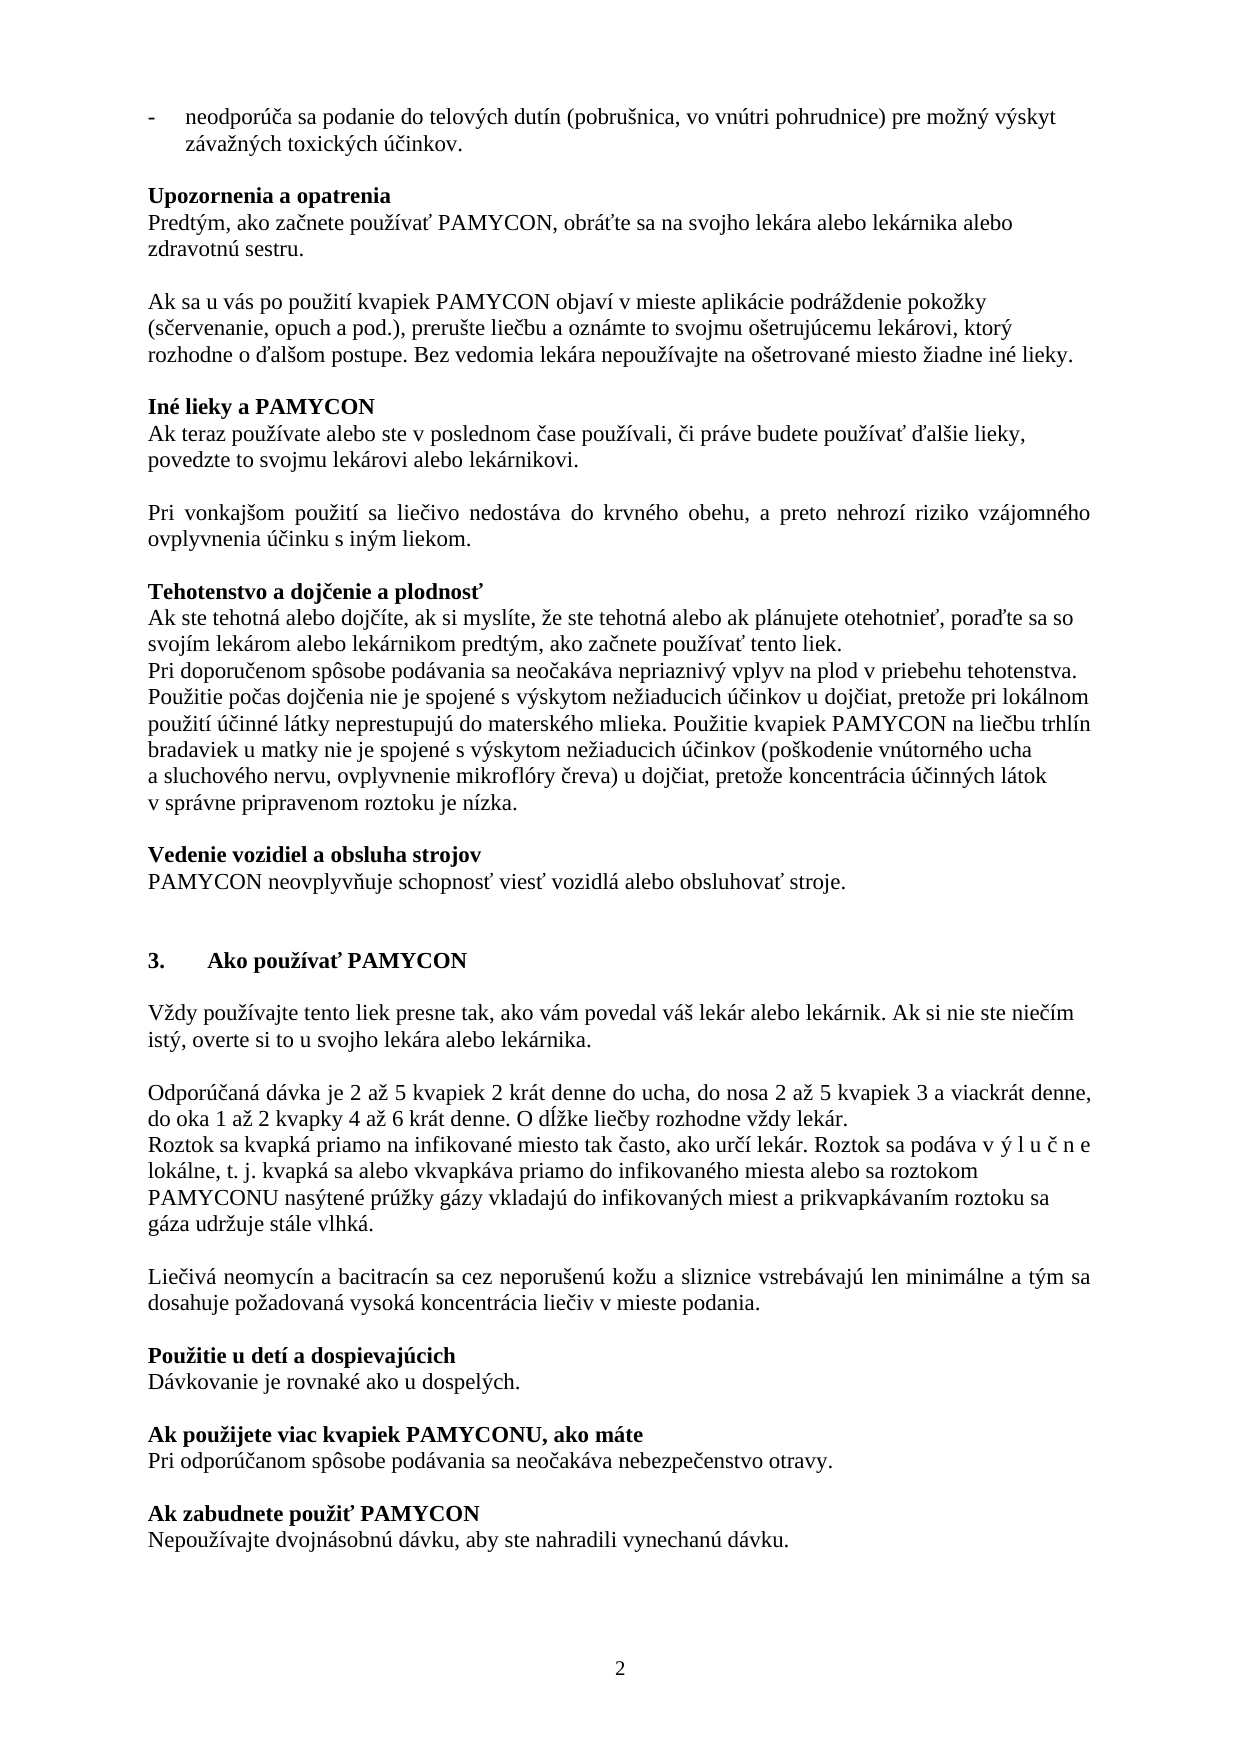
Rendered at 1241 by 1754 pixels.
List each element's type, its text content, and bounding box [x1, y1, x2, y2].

text Pri vonkajšom použití sa liečivo nedostáva do krvného obehu, a preto nehrozí riziko vzájomného ovplyvnenia účinku s iným liekom. [148, 499, 1093, 551]
text Liečivá neomycín a bacitracín sa cez neporušenú kožu a sliznice vstrebávajú len minimálne a tým sa dosahuje požadovaná vysoká koncentrácia liečiv v mieste podania. [148, 1263, 1093, 1316]
list Ako používať PAMYCON [148, 947, 1093, 973]
list Tehotenstvo a dojčenie a plodnosť [148, 578, 1093, 604]
text Odporúčaná dávka je 2 až 5 kvapiek 2 krát denne do ucha, do nosa 2 až 5 kvapiek viackrát denne, do oka 1 až 2 kvapky 4 až 6 krát denne. O dĺžke liečby rozhodne vždy lekár. [148, 1078, 1093, 1131]
list PAMYCON neovplyvňuje schopnosť viesť vozidlá alebo obsluhovať stroje. [148, 868, 1093, 894]
text Ak sa u vás po použití kvapiek PAMYCON objaví v mieste aplikácie podráždenie pokožky (sčervenanie, opuch a pod.), prerušte liečbu a oznámte to svojmu ošetrujúcemu lekárovi, ktorý rozhodne o ďalšom postupe. Bez vedomia lekára nepoužívajte na ošetrované miesto žiadne iné lieky. [148, 288, 1093, 367]
list Ak použijete viac kvapiek PAMYCONU, ako máte [148, 1421, 1093, 1447]
list Iné lieky a PAMYCON [148, 393, 1093, 420]
list Ak teraz používate alebo ste v poslednom čase používali, či práve budete používať ďalšie lieky, povedzte to svojmu lekárovi alebo lekárnikovi. [148, 420, 1093, 472]
list Vedenie vozidiel a obsluha strojov [148, 841, 1093, 868]
list neodporúča sa podanie do telových dutín (pobrušnica, vo vnútri pohrudnice) pre možný výskyt závažných toxických účinkov. [148, 103, 1093, 156]
text Ak zabudnete použiť PAMYCON [148, 1500, 1093, 1527]
text Pri doporučenom spôsobe podávania sa neočakáva nepriaznivý vplyv na plod v priebehu tehotenstva. Použitie počas dojčenia nie je spojené s výskytom nežiaducich účinkov u dojčiat, pretože pri lokálnom použití účinné látky neprestupujú do materského mlieka. Použitie kvapiek PAMYCON na liečbu trhlín bradaviek u matky nie je spojené s výskytom nežiaducich účinkov (poškodenie vnútorného ucha a sluchového nervu, ovplyvnenie mikroflóry čreva) u dojčiat, pretože koncentrácia účinných látok v správne pripravenom roztoku je nízka. [148, 657, 1093, 815]
text Roztok sa kvapká priamo na infikované miesto tak často, ako určí lekár. Roztok sa podáva v ý l u č n e lokálne, t. j. kvapká sa alebo vkvapkáva priamo do infikovaného miesta alebo sa roztokom PAMYCONU nasýtené prúžky gázy vkladajú do infikovaných miest a prikvapkávaním roztoku sa gáza udržuje stále vlhká. [148, 1131, 1093, 1237]
text Dávkovanie je rovnaké ako u dospelých. [148, 1368, 1093, 1395]
text Vždy používajte tento liek presne tak, ako vám povedal váš lekár alebo lekárnik. Ak si nie ste niečím istý, overte si to u svojho lekára alebo lekárnika. [148, 999, 1093, 1052]
text Použitie u detí a dospievajúcich [148, 1342, 1093, 1368]
list Predtým, ako začnete používať PAMYCON, obráťte sa na svojho lekára alebo lekárnika alebo zdravotnú sestru. [148, 209, 1093, 262]
list Ak ste tehotná alebo dojčíte, ak si myslíte, že ste tehotná alebo ak plánujete otehotnieť, poraďte sa so svojím lekárom alebo lekárnikom predtým, ako začnete používať tento liek. [148, 604, 1093, 657]
text Nepoužívajte dvojnásobnú dávku, aby ste nahradili vynechanú dávku. [148, 1527, 1093, 1553]
text Pri odporúčanom spôsobe podávania sa neočakáva nebezpečenstvo otravy. [148, 1447, 1093, 1474]
list Upozornenia a opatrenia [148, 182, 1093, 209]
